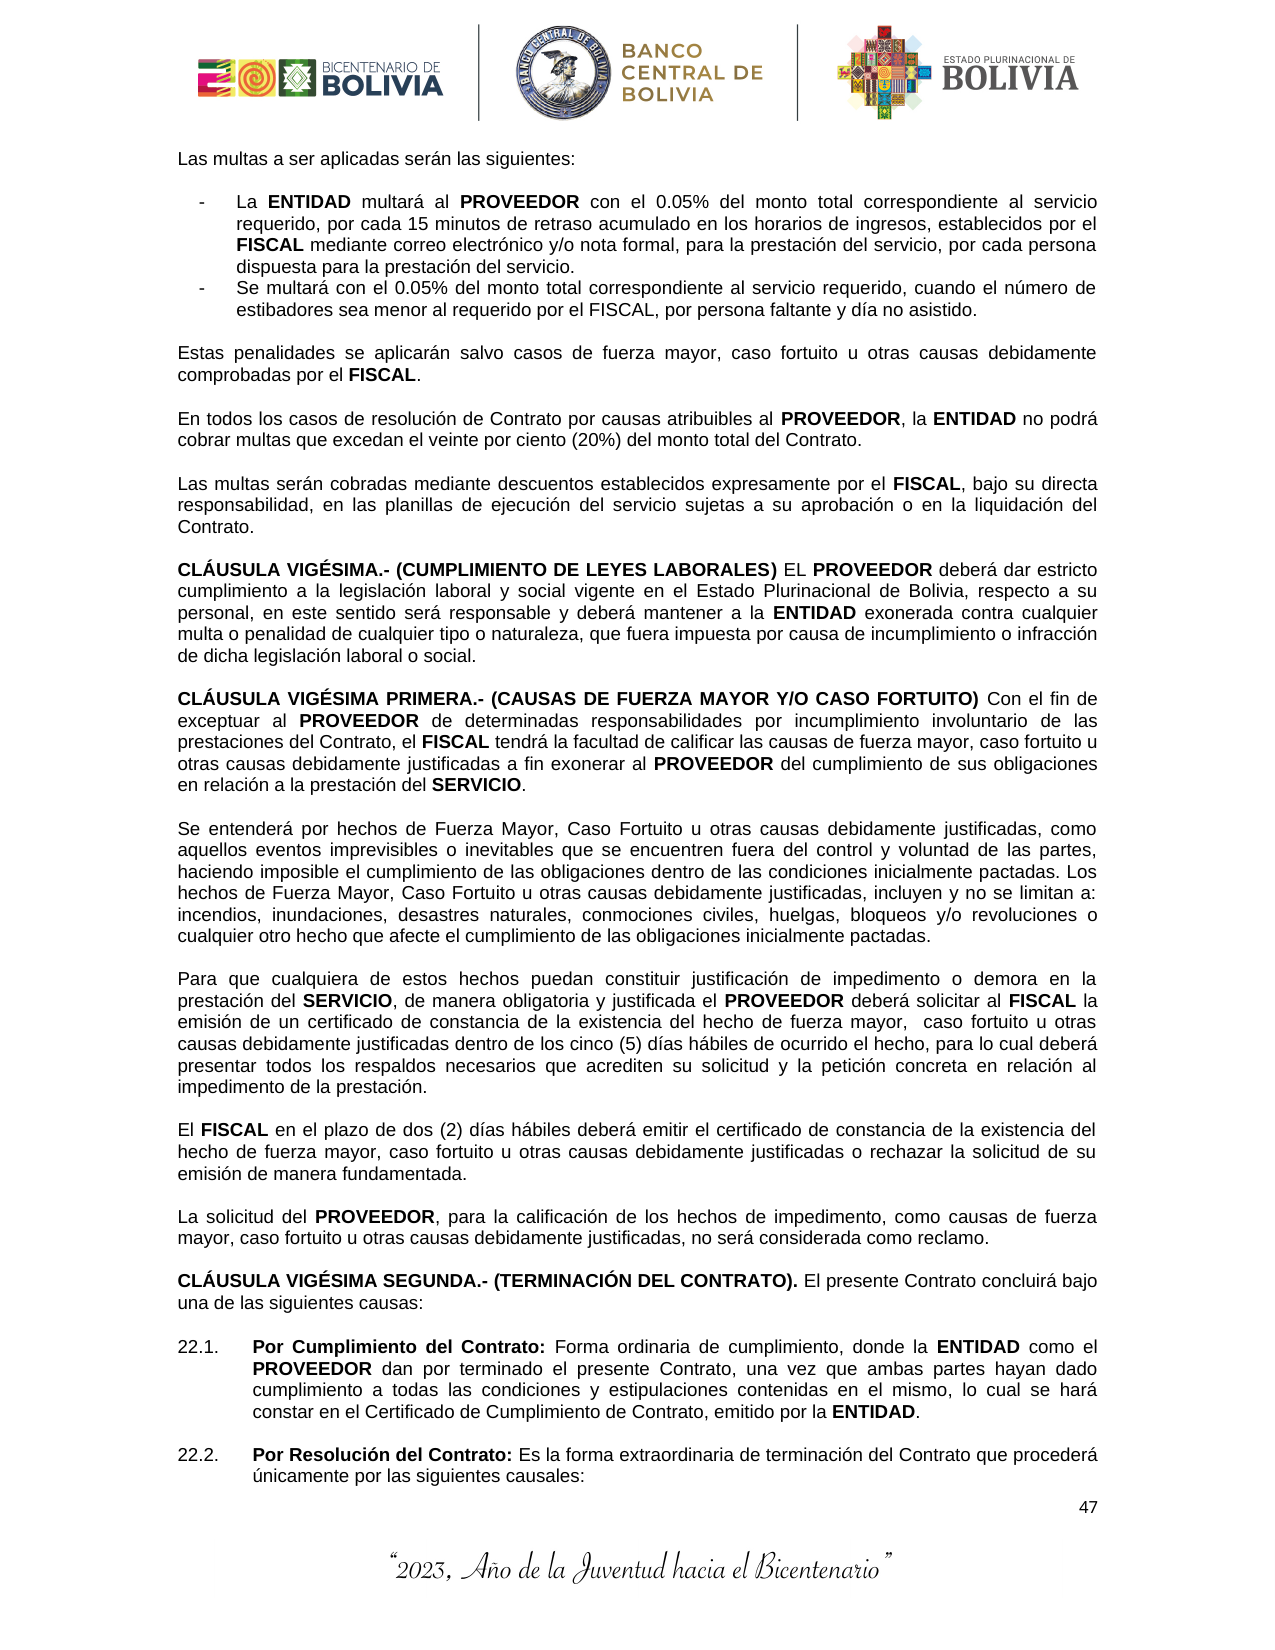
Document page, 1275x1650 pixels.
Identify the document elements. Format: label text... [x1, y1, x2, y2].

text La solicitud del PROVEEDOR, para la calificación de los hechos de impedimento, como causas de fuerza mayor, caso fortuito u otras causas debidamente justificadas, no será considerada como reclamo. [177, 1205, 1098, 1248]
picture [0, 8, 1275, 124]
text Se entenderá por hechos de Fuerza Mayor, Caso Fortuito u otras causas debidamente justificadas, como aquellos eventos imprevisibles o inevitables que se encuentren fuera del control y voluntad de las partes, haciendo imposible el cumplimiento de las obligaciones dentro de las condiciones inicialmente pactadas. Los hechos de Fuerza Mayor, Caso Fortuito u otras causas debidamente justificadas, incluyen y no se limitan a: incendios, inundaciones, desastres naturales, conmociones civiles, huelgas, bloqueos y/o revoluciones o cualquier otro hecho que afecte el cumplimiento de las obligaciones inicialmente pactadas. [177, 817, 1098, 947]
list La ENTIDAD multará al PROVEEDOR con el 0.05% del monto total correspondiente al servicio requerido, por cada 15 minutos de retraso acumulado en los horarios de ingresos, establecidos por el FISCAL mediante correo electrónico y/o nota formal, para la prestación del servicio, por cada persona dispuesta para la prestación del servicio. [199, 191, 1098, 277]
text CLÁUSULA VIGÉSIMA.- (CUMPLIMIENTO DE LEYES LABORALES) EL PROVEEDOR deberá dar estricto cumplimiento a la legislación laboral y social vigente en el Estado Plurinacional de Bolivia, respecto a su personal, en este sentido será responsable y deberá mantener a la ENTIDAD exonerada contra cualquier multa o penalidad de cualquier tipo o naturaleza, que fuera impuesta por causa de incumplimiento o infracción de dicha legislación laboral o social. [177, 558, 1098, 666]
picture [3, 1539, 1275, 1598]
list Por Resolución del Contrato: Es la forma extraordinaria de terminación del Contrato que procederá únicamente por las siguientes causales: [177, 1444, 1098, 1487]
text Las multas a ser aplicadas serán las siguientes: [177, 148, 1098, 169]
text CLÁUSULA VIGÉSIMA SEGUNDA.- (TERMINACIÓN DEL CONTRATO). El presente Contrato concluirá bajo una de las siguientes causas: [177, 1270, 1098, 1313]
text Estas penalidades se aplicarán salvo casos de fuerza mayor, caso fortuito u otras causas debidamente comprobadas por el FISCAL. [177, 342, 1098, 385]
list Se multará con el 0.05% del monto total correspondiente al servicio requerido, cuando el número de estibadores sea menor al requerido por el FISCAL, por persona faltante y día no asistido. [199, 277, 1098, 320]
text Las multas serán cobradas mediante descuentos establecidos expresamente por el FISCAL, bajo su directa responsabilidad, en las planillas de ejecución del servicio sujetas a su aprobación o en la liquidación del Contrato. [177, 472, 1098, 537]
text CLÁUSULA VIGÉSIMA PRIMERA.- (CAUSAS DE FUERZA MAYOR Y/O CASO FORTUITO) Con el fin de exceptuar al PROVEEDOR de determinadas responsabilidades por incumplimiento involuntario de las prestaciones del Contrato, el FISCAL tendrá la facultad de calificar las causas de fuerza mayor, caso fortuito u otras causas debidamente justificadas a fin exonerar al PROVEEDOR del cumplimiento de sus obligaciones en relación a la prestación del SERVICIO. [177, 688, 1098, 796]
text El FISCAL en el plazo de dos (2) días hábiles deberá emitir el certificado de constancia de la existencia del hecho de fuerza mayor, caso fortuito u otras causas debidamente justificadas o rechazar la solicitud de su emisión de manera fundamentada. [177, 1119, 1098, 1184]
text Para que cualquiera de estos hechos puedan constituir justificación de impedimento o demora en la prestación del SERVICIO, de manera obligatoria y justificada el PROVEEDOR deberá solicitar al FISCAL la emisión de un certificado de constancia de la existencia del hecho de fuerza mayor, caso fortuito u otras causas debidamente justificadas dentro de los cinco (5) días hábiles de ocurrido el hecho, para lo cual deberá presentar todos los respaldos necesarios que acrediten su solicitud y la petición concreta en relación al impedimento de la prestación. [177, 968, 1098, 1098]
text En todos los casos de resolución de Contrato por causas atribuibles al PROVEEDOR, la ENTIDAD no podrá cobrar multas que excedan el veinte por ciento (20%) del monto total del Contrato. [177, 408, 1098, 451]
list Por Cumplimiento del Contrato: Forma ordinaria de cumplimiento, donde la ENTIDAD como el PROVEEDOR dan por terminado el presente Contrato, una vez que ambas partes hayan dado cumplimiento a todas las condiciones y estipulaciones contenidas en el mismo, lo cual se hará constar en el Certificado de Cumplimiento de Contrato, emitido por la ENTIDAD. [177, 1336, 1098, 1422]
